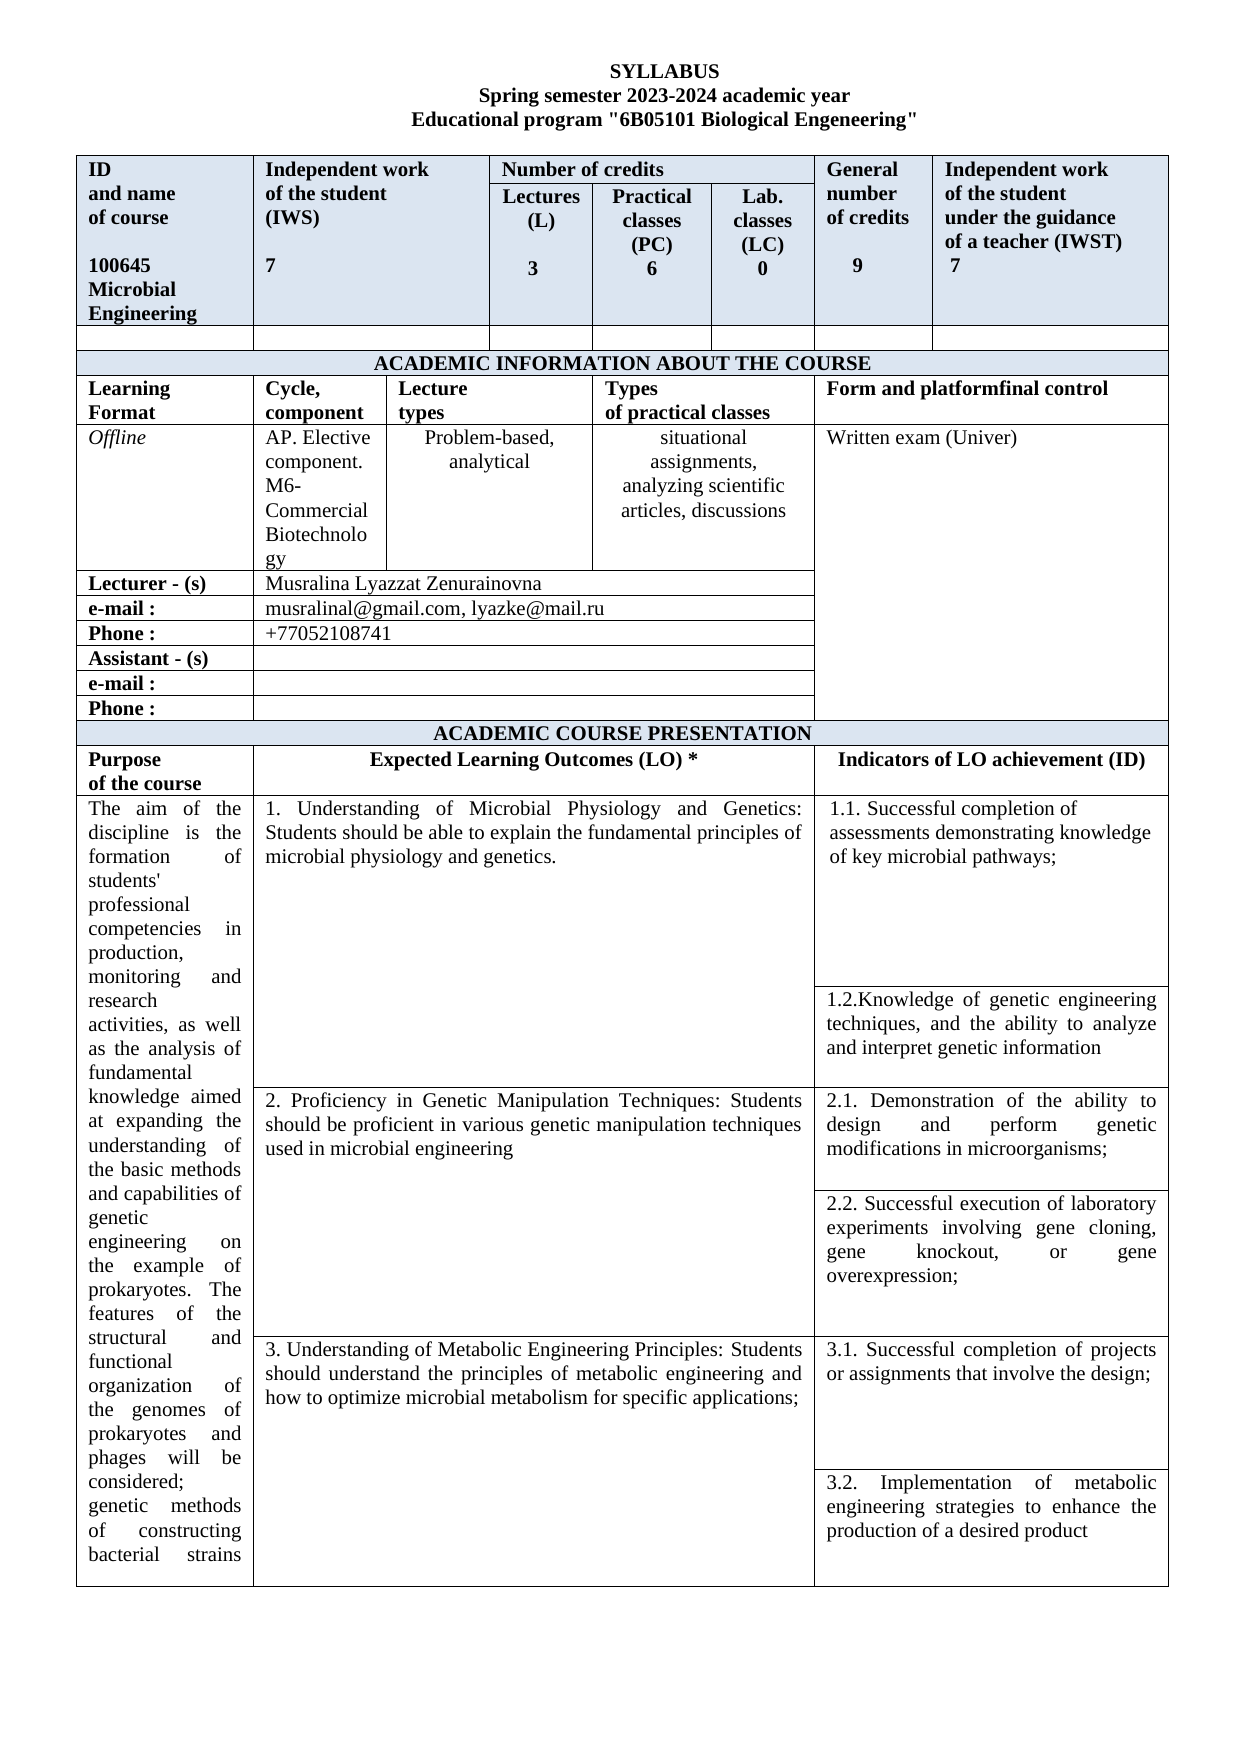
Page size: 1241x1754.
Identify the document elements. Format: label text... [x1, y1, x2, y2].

table_header Number of credits [490, 156, 814, 183]
table_cell [77, 326, 253, 350]
table_cell Expected Learning Outcomes (LO) * [254, 746, 814, 794]
table_cell Problem-based, analytical [387, 425, 592, 570]
table_cell [712, 326, 814, 350]
table_cell 1.2.Knowledge of genetic engineering techniques, and the ability to analyze and interpret genetic information [815, 987, 1168, 1087]
table_cell 3.1. Successful completion of projects or assignments that involve the design; [815, 1337, 1168, 1469]
table_header Independent work of the student under the guidance of a teacher (IWST) 7 [933, 156, 1168, 325]
table_cell 1.1. Successful completion of assessments demonstrating knowledge of key microbial pathways; [815, 796, 1168, 986]
table_cell [254, 326, 489, 350]
table_cell +77052108741 [254, 621, 814, 645]
table_cell [593, 326, 711, 350]
table_cell ACADEMIC COURSE PRESENTATION [77, 721, 1168, 745]
table_cell [254, 646, 814, 670]
table_cell Lectures (L) 3 [490, 184, 592, 325]
table_cell [254, 696, 814, 720]
table_cell The aim of the discipline is the formation of students' professional competencies in production, monitoring and research activities, as well as the analysis of fundamental knowledge aimed at expanding the understanding of the basic methods and capabilities of genetic engineering on the example of prokaryotes. The features of the structural and functional organization of the genomes of prokaryotes and phages will be considered; genetic methods of constructing bacterial strains with specified properties; the prospects of using genetic methods in various fields of human activity (industry, agriculture, scientific research, etc.) are shown. [77, 796, 253, 1586]
table_cell 1. Understanding of Microbial Physiology and Genetics: Students should be able to explain the fundamental principles of microbial physiology and genetics. [254, 796, 814, 1087]
table_cell Cycle, component [254, 376, 386, 424]
table_cell Phone : [77, 696, 253, 720]
text SYLLABUS [177, 59, 1152, 83]
table_cell e-mail : [77, 596, 253, 620]
table_cell Learning Format [77, 376, 253, 424]
table_cell musralinal@gmail.com, lyazke@mail.ru [254, 596, 814, 620]
table_cell Lecture types [387, 376, 592, 424]
table_cell 3.2. Implementation of metabolic engineering strategies to enhance the production of a desired product [815, 1470, 1168, 1586]
table_cell Lab. classes (LC) 0 [712, 184, 814, 325]
table_header ID and name of course 100645 Microbial Engineering [77, 156, 253, 325]
table_header General number of credits 9 [815, 156, 932, 325]
table_cell Lecturer - (s) [77, 571, 253, 595]
table_cell Purpose of the course [77, 746, 253, 794]
table_cell AP. Elective component. M6- Commercial Biotechnology [254, 425, 386, 570]
table_cell [254, 671, 814, 695]
table_cell Written exam (Univer) [815, 425, 1168, 720]
table_cell 2.2. Successful execution of laboratory experiments involving gene cloning, gene knockout, or gene overexpression; [815, 1191, 1168, 1336]
table_cell Assistant - (s) [77, 646, 253, 670]
table_cell Form and platformfinal control [815, 376, 1168, 424]
text Educational program "6B05101 Biological Engeneering" [177, 107, 1152, 131]
table_header Independent work of the student (IWS) 7 [254, 156, 489, 325]
table_cell 2. Proficiency in Genetic Manipulation Techniques: Students should be proficient in various genetic manipulation techniques used in microbial engineering [254, 1088, 814, 1336]
table_cell 3. Understanding of Metabolic Engineering Principles: Students should understand the principles of metabolic engineering and how to optimize microbial metabolism for specific applications; [254, 1337, 814, 1586]
table_cell ACADEMIC INFORMATION ABOUT THE COURSE [77, 351, 1168, 375]
table_cell Phone : [77, 621, 253, 645]
table_cell Practical classes (PC) 6 [593, 184, 711, 325]
table_cell Musralina Lyazzat Zenurainovna [254, 571, 814, 595]
table_cell [490, 326, 592, 350]
table_cell 2.1. Demonstration of the ability to design and perform genetic modifications in microorganisms; [815, 1088, 1168, 1190]
table_cell Offline [77, 425, 253, 570]
text Spring semester 2023-2024 academic year [177, 83, 1152, 107]
table_cell Indicators of LO achievement (ID) [815, 746, 1168, 794]
table_cell [815, 326, 932, 350]
table_cell e-mail : [77, 671, 253, 695]
table_cell Types of practical classes [593, 376, 814, 424]
table_cell [933, 326, 1168, 350]
table_cell situational assignments, analyzing scientific articles, discussions [593, 425, 814, 570]
